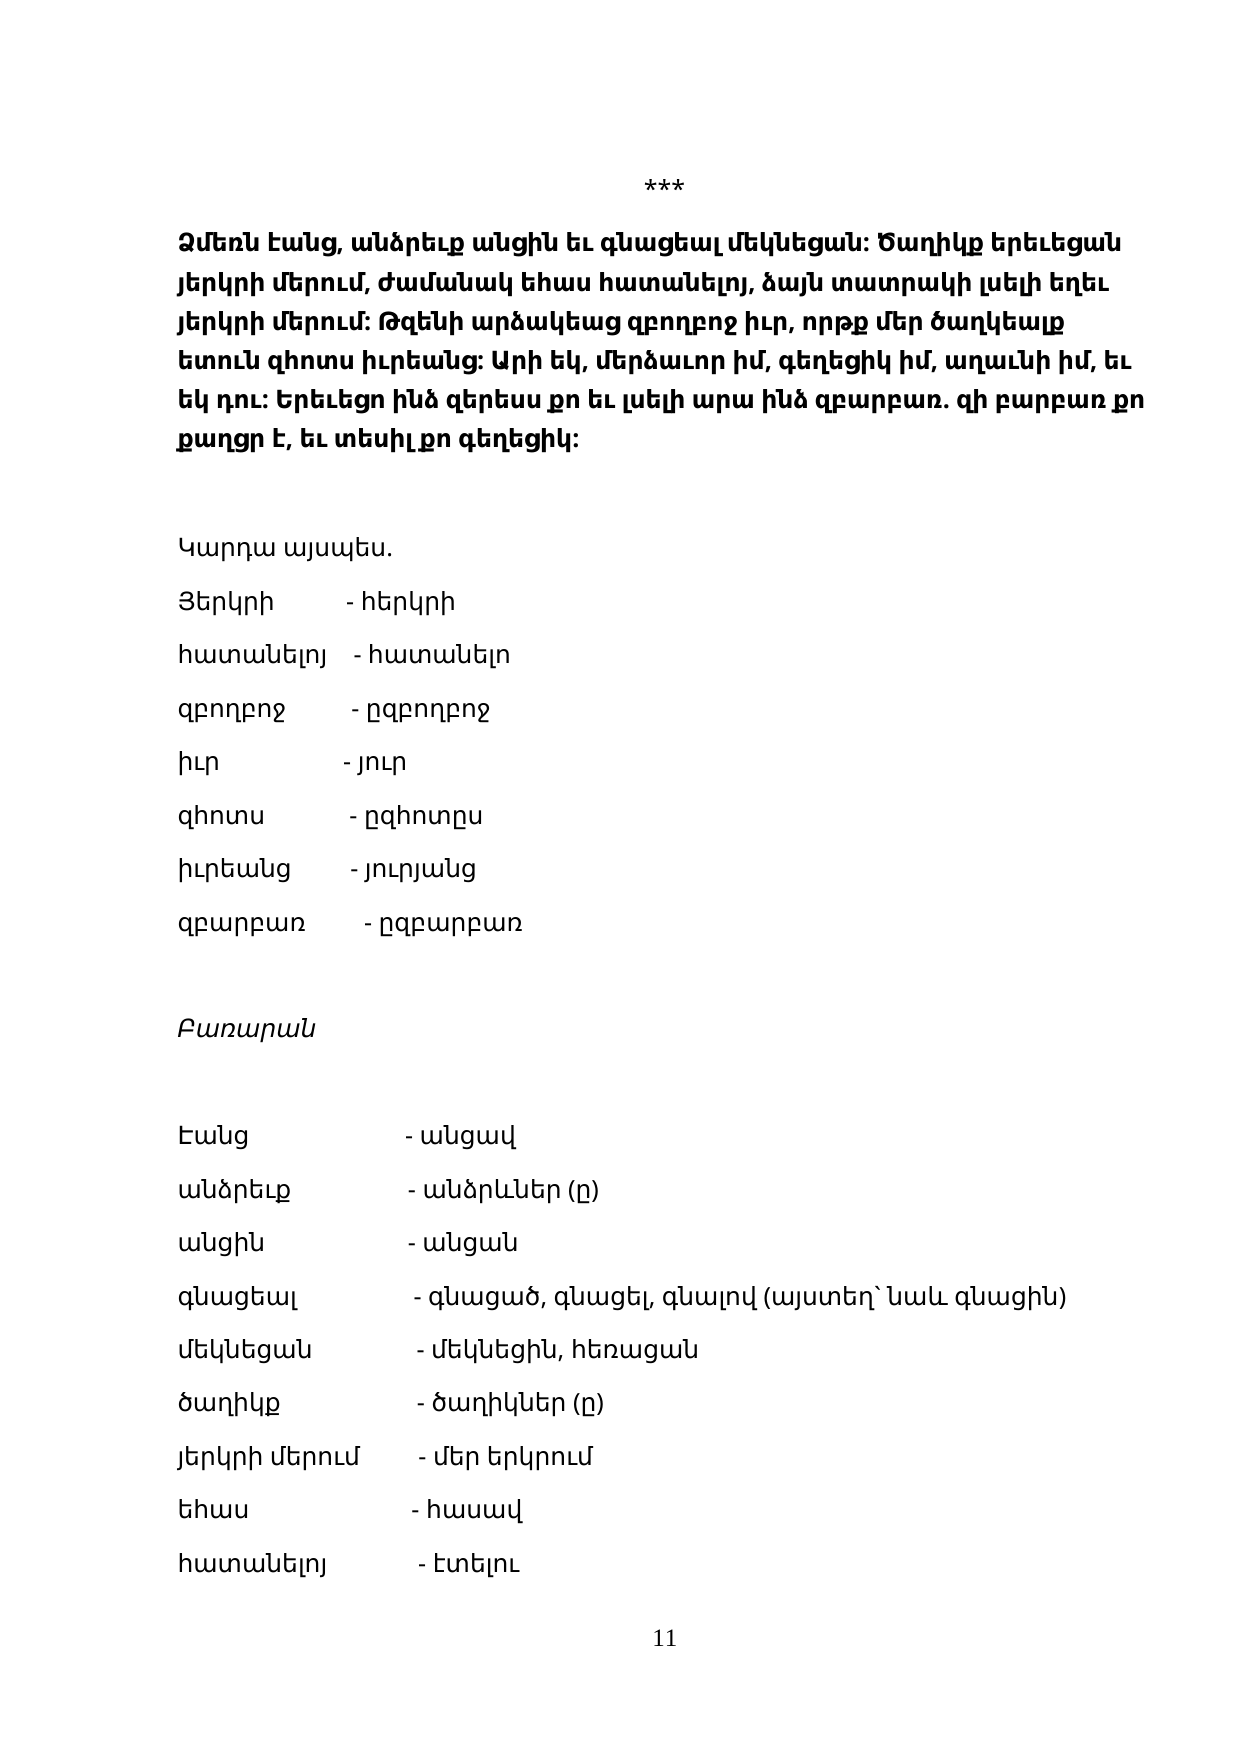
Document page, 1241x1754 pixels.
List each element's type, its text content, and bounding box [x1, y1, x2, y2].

text *** [177, 172, 1152, 206]
text ծաղիկք - ծաղիկներ (ը) [177, 1385, 1152, 1419]
text Յերկրի - հերկրի [177, 583, 1152, 618]
text զբողբոջ - ըզբողբոջ [177, 690, 1152, 724]
text Բառարան [177, 1011, 1152, 1045]
text անցին - անցան [177, 1225, 1152, 1259]
text յերկրի մերում - մեր երկրում [177, 1438, 1152, 1473]
text Ձմեռն էանց, անձրեւք անցին եւ գնացեալ մեկնեցան: Ծաղիկք երեւեցան յերկրի մերում, ժամանակ եհաս հատանելոյ, ձայն տատրակի լսելի եղեւ յերկրի մերում: Թզենի արձակեաց զբողբոջ իւր, որթք մեր ծաղկեալք ետուն զհոտս իւրեանց: Արի եկ, մերձաւոր իմ, գեղեցիկ իմ, աղաւնի իմ, եւ եկ դու: Երեւեցո ինձ զերեսս քո եւ լսելի արա ինձ զբարբառ. զի բարբառ քո քաղցր է, եւ տեսիլ քո գեղեցիկ: [177, 225, 1152, 455]
text զհոտս - ըզհոտըս [177, 797, 1152, 831]
text եհաս - հասավ [177, 1492, 1152, 1526]
text մեկնեցան - մեկնեցին, հեռացան [177, 1332, 1152, 1366]
text իւր - յուր [177, 744, 1152, 778]
text գնացեալ - գնացած, գնացել, գնալով (այստեղ` նաև գնացին) [177, 1278, 1152, 1312]
text Էանց - անցավ [177, 1118, 1152, 1152]
text Կարդա այսպես. [177, 530, 1152, 564]
text հատանելոյ - հատանելո [177, 637, 1152, 671]
text անձրեւք - անձրևներ (ը) [177, 1171, 1152, 1205]
text իւրեանց - յուրյանց [177, 851, 1152, 885]
text զբարբառ - ըզբարբառ [177, 904, 1152, 938]
text հատանելոյ - էտելու [177, 1545, 1152, 1579]
